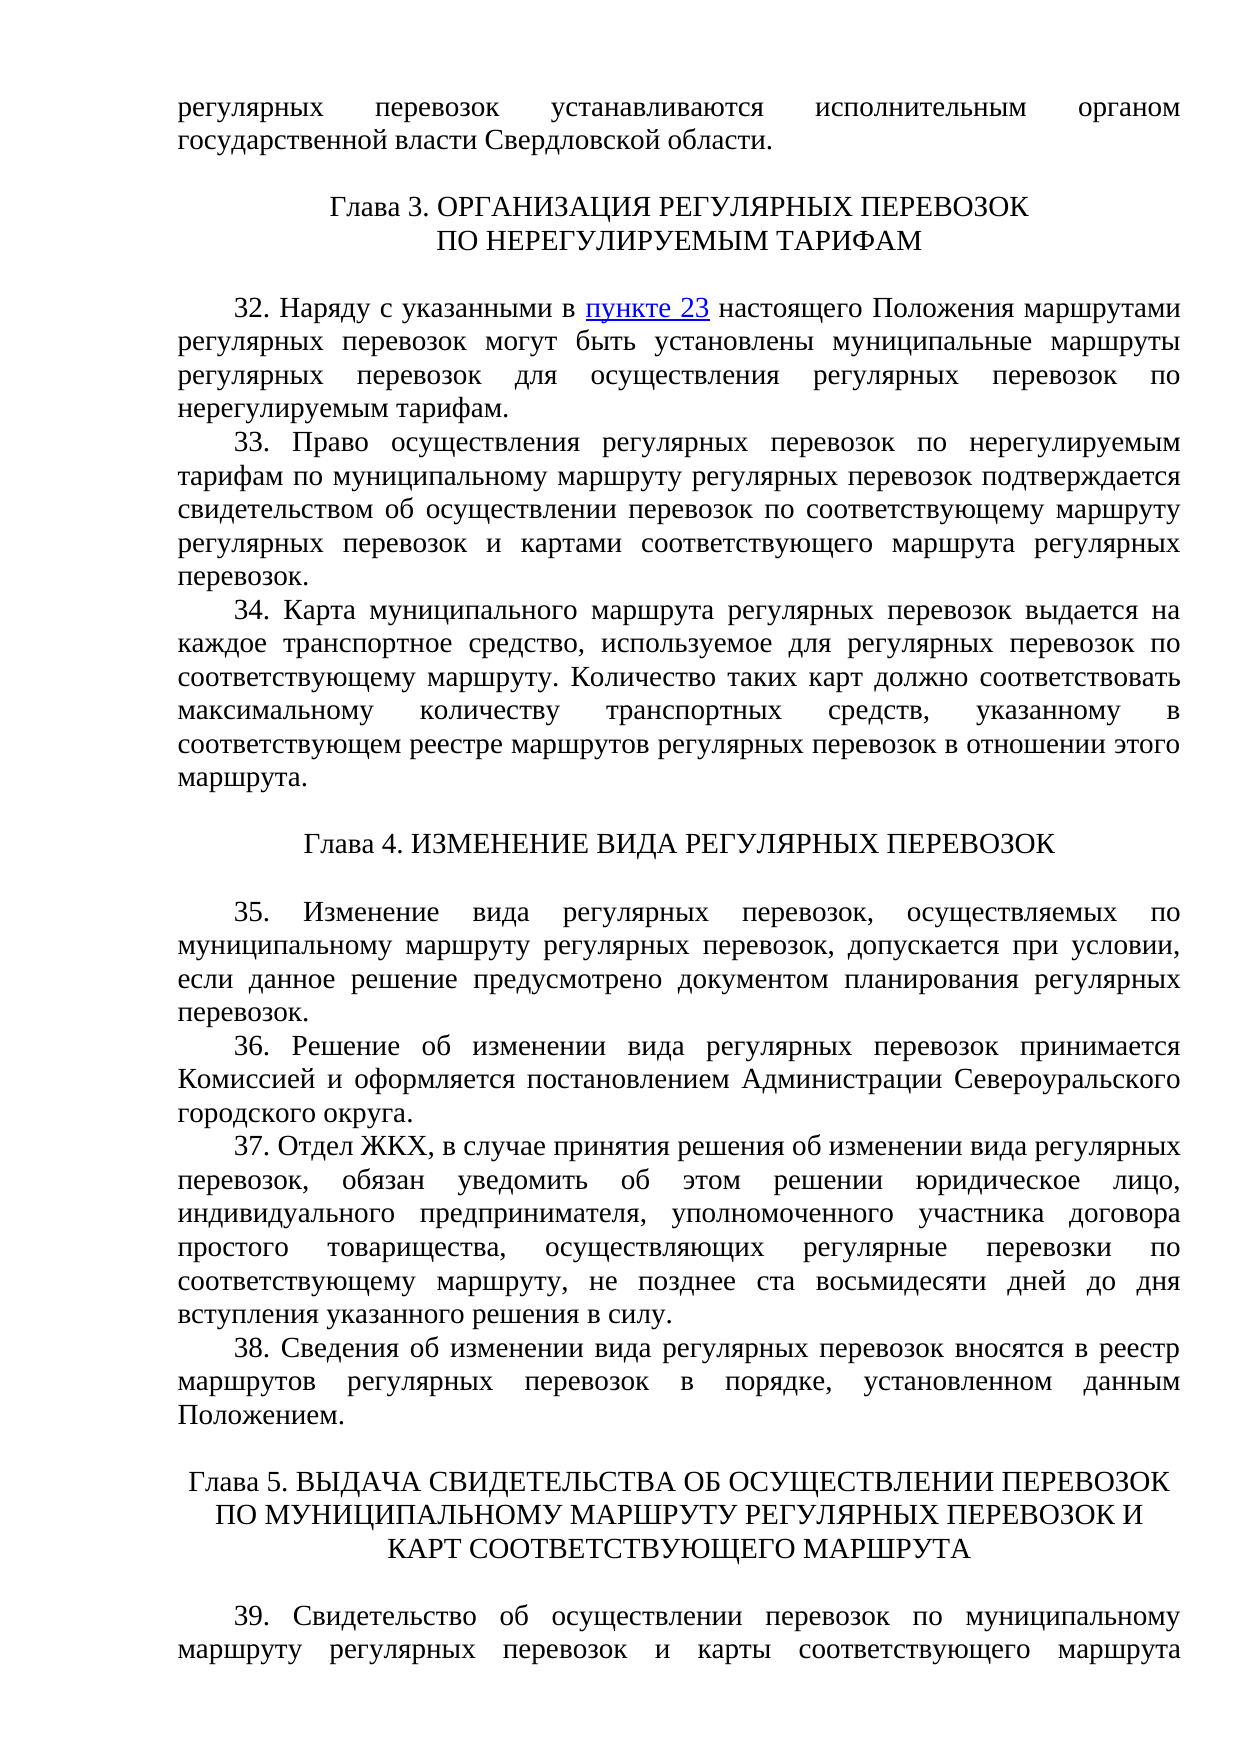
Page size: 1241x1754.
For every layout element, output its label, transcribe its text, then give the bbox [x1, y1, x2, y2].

text КАРТ СООТВЕТСТВУЮЩЕГО МАРШРУТА [177, 1531, 1181, 1564]
text 34. Карта муниципального маршрута регулярных перевозок выдается на каждое транспортное средство, используемое для регулярных перевозок по соответствующему маршруту. Количество таких карт должно соответствовать максимальному количеству транспортных средств, указанному в соответствующем реестре маршрутов регулярных перевозок в отношении этого маршрута. [177, 592, 1181, 793]
text 33. Право осуществления регулярных перевозок по нерегулируемым тарифам по муниципальному маршруту регулярных перевозок подтверждается свидетельством об осуществлении перевозок по соответствующему маршруту регулярных перевозок и картами соответствующего маршрута регулярных перевозок. [177, 424, 1181, 592]
text 38. Сведения об изменении вида регулярных перевозок вносятся в реестр маршрутов регулярных перевозок в порядке, установленном данным Положением. [177, 1330, 1181, 1430]
text 35. Изменение вида регулярных перевозок, осуществляемых по муниципальному маршруту регулярных перевозок, допускается при условии, если данное решение предусмотрено документом планирования регулярных перевозок. [177, 894, 1181, 1028]
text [177, 89, 1181, 156]
text ПО НЕРЕГУЛИРУЕМЫМ ТАРИФАМ [177, 223, 1181, 256]
text 36. Решение об изменении вида регулярных перевозок принимается Комиссией и оформляется постановлением Администрации Североуральского городского округа. [177, 1028, 1181, 1128]
text Глава 4. ИЗМЕНЕНИЕ ВИДА РЕГУЛЯРНЫХ ПЕРЕВОЗОК [177, 827, 1181, 860]
text Глава 5. ВЫДАЧА СВИДЕТЕЛЬСТВА ОБ ОСУЩЕСТВЛЕНИИ ПЕРЕВОЗОК [177, 1464, 1181, 1497]
text ПО МУНИЦИПАЛЬНОМУ МАРШРУТУ РЕГУЛЯРНЫХ ПЕРЕВОЗОК И [177, 1497, 1181, 1531]
text 37. Отдел ЖКХ, в случае принятия решения об изменении вида регулярных перевозок, обязан уведомить об этом решении юридическое лицо, индивидуального предпринимателя, уполномоченного участника договора простого товарищества, осуществляющих регулярные перевозки по соответствующему маршруту, не позднее ста восьмидесяти дней до дня вступления указанного решения в силу. [177, 1128, 1181, 1330]
text Глава 3. ОРГАНИЗАЦИЯ РЕГУЛЯРНЫХ ПЕРЕВОЗОК [177, 189, 1181, 223]
text 32. Наряду с указанными в пункте 23 настоящего Положения маршрутами регулярных перевозок могут быть установлены муниципальные маршруты регулярных перевозок для осуществления регулярных перевозок по нерегулируемым тарифам. [177, 290, 1181, 424]
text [177, 1598, 1181, 1665]
